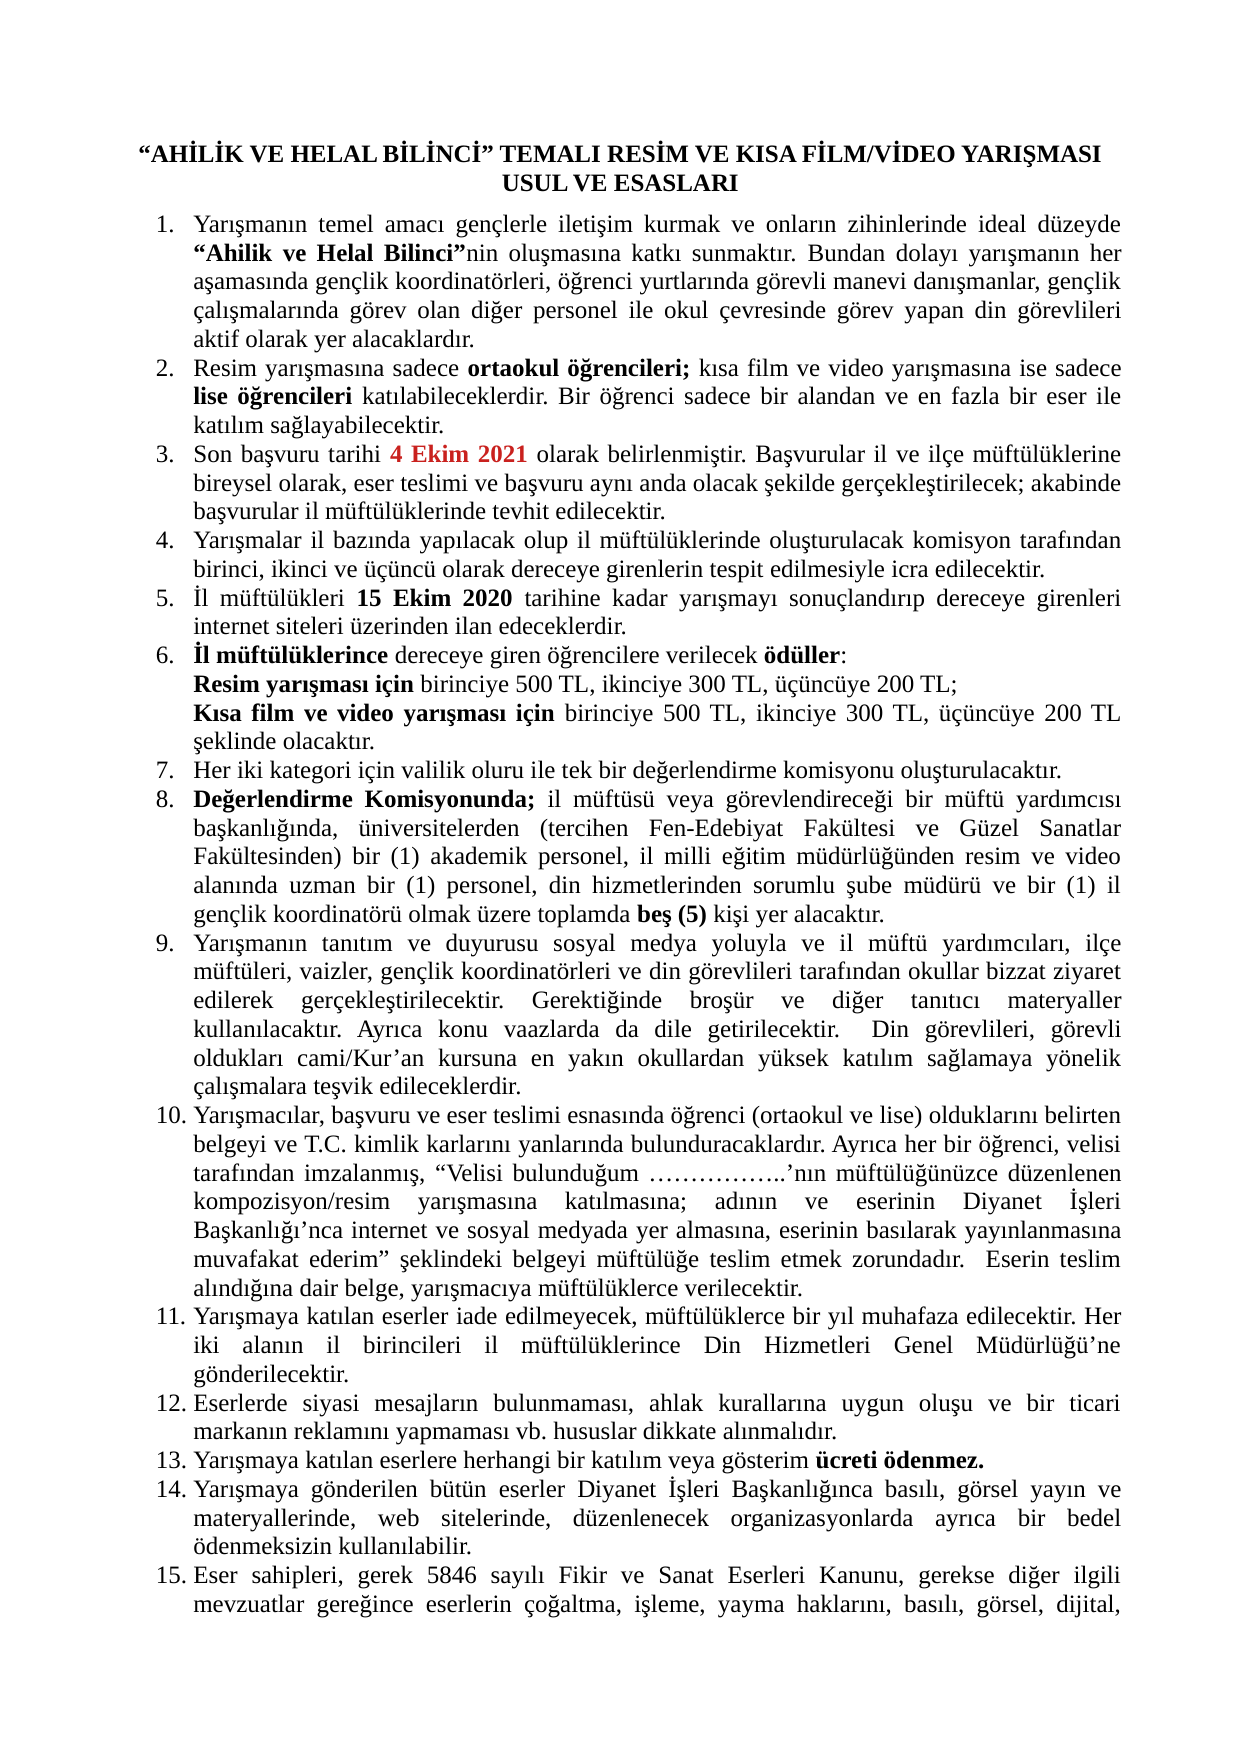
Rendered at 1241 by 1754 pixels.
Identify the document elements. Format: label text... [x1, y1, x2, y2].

list Yarışmanın tanıtım ve duyurusu sosyal medya yoluyla ve il müftü yardımcıları, ilçe müftüleri, vaizler, gençlik koordinatörleri ve din görevlileri tarafından okullar bizzat ziyaret edilerek gerçekleştirilecektir. Gerektiğinde broşür ve diğer tanıtıcı materyaller kullanılacaktır. Ayrıca konu vaazlarda da dile getirilecektir. Din görevlileri, görevli oldukları cami/Kur’an kursuna en yakın okullardan yüksek katılım sağlamaya yönelik çalışmalara teşvik edileceklerdir. [156, 928, 1122, 1100]
list Yarışmalar il bazında yapılacak olup il müftülüklerinde oluşturulacak komisyon tarafından birinci, ikinci ve üçüncü olarak dereceye girenlerin tespit edilmesiyle icra edilecektir. [156, 525, 1122, 583]
list Son başvuru tarihi 4 Ekim 2021 olarak belirlenmiştir. Başvurular il ve ilçe müftülüklerine bireysel olarak, eser teslimi ve başvuru aynı anda olacak şekilde gerçekleştirilecek; akabinde başvurular il müftülüklerinde tevhit edilecektir. [156, 439, 1122, 525]
list İl müftülüklerince dereceye giren öğrencilere verilecek ödüller: [156, 640, 1122, 669]
list Yarışmacılar, başvuru ve eser teslimi esnasında öğrenci (ortaokul ve lise) olduklarını belirten belgeyi ve T.C. kimlik karlarını yanlarında bulunduracaklardır. Ayrıca her bir öğrenci, velisi tarafından imzalanmış, “Velisi bulunduğum ……………..’nın müftülüğünüzce düzenlenen kompozisyon/resim yarışmasına katılmasına; adının ve eserinin Diyanet İşleri Başkanlığı’nca internet ve sosyal medyada yer almasına, eserinin basılarak yayınlanmasına muvafakat ederim” şeklindeki belgeyi müftülüğe teslim etmek zorundadır. Eserin teslim alındığına dair belge, yarışmacıya müftülüklerce verilecektir. [156, 1100, 1122, 1301]
list Yarışmanın temel amacı gençlerle iletişim kurmak ve onların zihinlerinde ideal düzeyde “Ahilik ve Helal Bilinci”nin oluşmasına katkı sunmaktır. Bundan dolayı yarışmanın her aşamasında gençlik koordinatörleri, öğrenci yurtlarında görevli manevi danışmanlar, gençlik çalışmalarında görev olan diğer personel ile okul çevresinde görev yapan din görevlileri aktif olarak yer alacaklardır. [156, 209, 1122, 353]
list Yarışmaya katılan eserler iade edilmeyecek, müftülüklerce bir yıl muhafaza edilecektir. Her iki alanın il birincileri il müftülüklerince Din Hizmetleri Genel Müdürlüğü’ne gönderilecektir. [156, 1301, 1122, 1388]
list İl müftülükleri 15 Ekim 2020 tarihine kadar yarışmayı sonuçlandırıp dereceye girenleri internet siteleri üzerinden ilan edeceklerdir. [156, 583, 1122, 640]
list Her iki kategori için valilik oluru ile tek bir değerlendirme komisyonu oluşturulacaktır. [156, 755, 1122, 784]
list Değerlendirme Komisyonunda; il müftüsü veya görevlendireceği bir müftü yardımcısı başkanlığında, üniversitelerden (tercihen Fen-Edebiyat Fakültesi ve Güzel Sanatlar Fakültesinden) bir (1) akademik personel, il milli eğitim müdürlüğünden resim ve video alanında uzman bir (1) personel, din hizmetlerinden sorumlu şube müdürü ve bir (1) il gençlik koordinatörü olmak üzere toplamda beş (5) kişi yer alacaktır. [156, 784, 1122, 928]
list Yarışmaya gönderilen bütün eserler Diyanet İşleri Başkanlığınca basılı, görsel yayın ve materyallerinde, web sitelerinde, düzenlenecek organizasyonlarda ayrıca bir bedel ödenmeksizin kullanılabilir. [156, 1474, 1122, 1560]
list Resim yarışması için birinciye 500 TL, ikinciye 300 TL, üçüncüye 200 TL; [193, 669, 1122, 698]
list Kısa film ve video yarışması için birinciye 500 TL, ikinciye 300 TL, üçüncüye 200 TL şeklinde olacaktır. [193, 698, 1122, 755]
list Resim yarışmasına sadece ortaokul öğrencileri; kısa film ve video yarışmasına ise sadece lise öğrencileri katılabileceklerdir. Bir öğrenci sadece bir alandan ve en fazla bir eser ile katılım sağlayabilecektir. [156, 353, 1122, 439]
list Yarışmaya katılan eserlere herhangi bir katılım veya gösterim ücreti ödenmez. [156, 1445, 1122, 1474]
subtitle “AHİLİK VE HELAL BİLİNCİ” TEMALI RESİM VE KISA FİLM/VİDEO YARIŞMASI USUL VE ESASLARI [118, 139, 1122, 196]
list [156, 1560, 1122, 1618]
list Eserlerde siyasi mesajların bulunmaması, ahlak kurallarına uygun oluşu ve bir ticari markanın reklamını yapmaması vb. hususlar dikkate alınmalıdır. [156, 1388, 1122, 1445]
